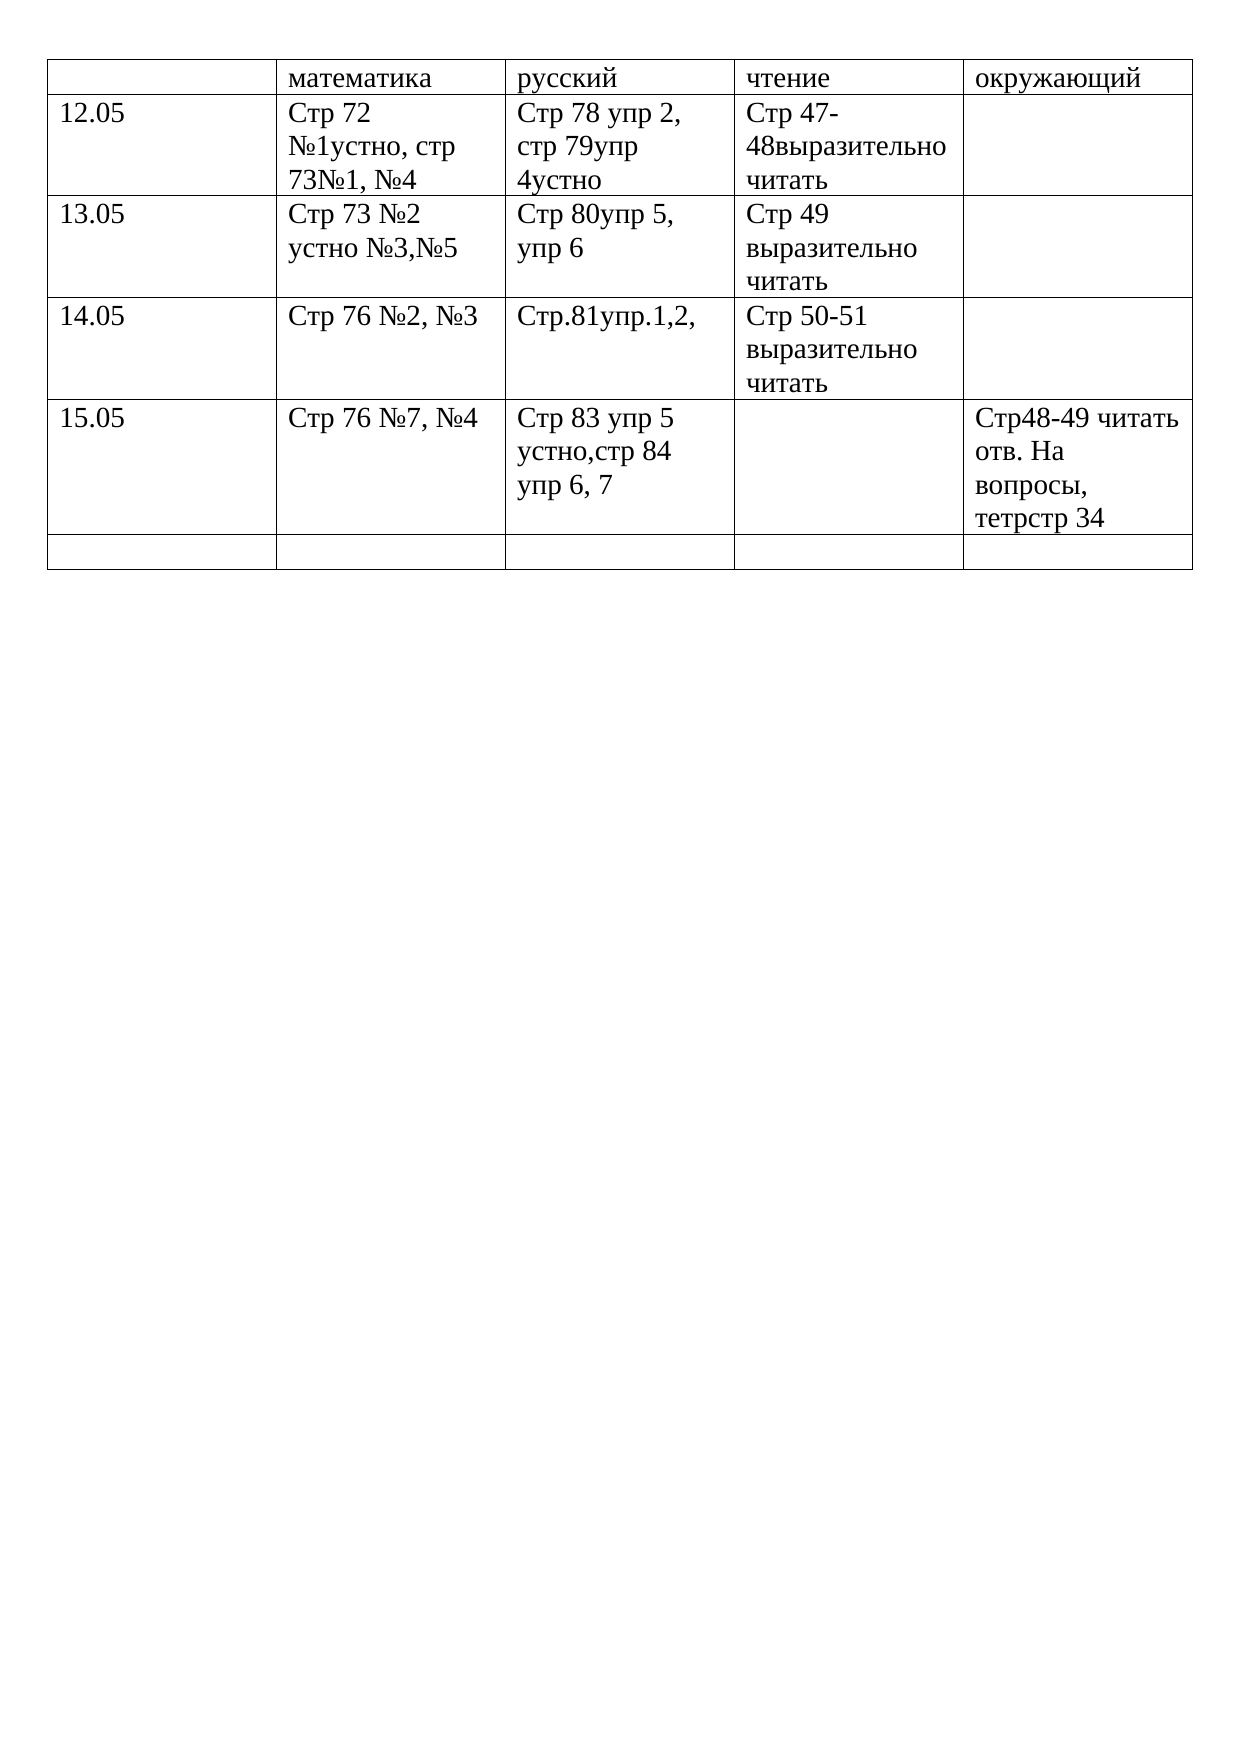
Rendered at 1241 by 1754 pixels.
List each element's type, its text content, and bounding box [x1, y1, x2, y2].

table_cell [964, 196, 1192, 297]
table_cell Стр.81упр.1,2, [506, 298, 734, 399]
table_cell Стр 73 №2 устно №3,№5 [277, 196, 505, 297]
table_cell Стр 83 упр 5 устно,стр 84 упр 6, 7 [506, 400, 734, 534]
table_cell [735, 400, 963, 534]
table_header окружающий [964, 60, 1192, 94]
table_header математика [277, 60, 505, 94]
table_cell [735, 535, 963, 568]
table_cell Стр48-49 читать отв. На вопросы, тетрстр 34 [964, 400, 1192, 534]
table_cell Стр 49 выразительно читать [735, 196, 963, 297]
table_cell [48, 535, 276, 568]
table_cell [964, 535, 1192, 568]
table_cell [964, 298, 1192, 399]
table_cell Стр 76 №2, №3 [277, 298, 505, 399]
table_cell 14.05 [48, 298, 276, 399]
table_cell [506, 535, 734, 568]
table_header [48, 60, 276, 94]
table_cell 15.05 [48, 400, 276, 534]
table_cell [277, 535, 505, 568]
table_cell Стр 72 №1устно, стр 73№1, №4 [277, 95, 505, 195]
table_cell Стр 47-48выразительно читать [735, 95, 963, 195]
table_cell 12.05 [48, 95, 276, 195]
table_cell Стр 80упр 5, упр 6 [506, 196, 734, 297]
table_cell Стр 50-51 выразительно читать [735, 298, 963, 399]
table_cell Стр 76 №7, №4 [277, 400, 505, 534]
table_cell 13.05 [48, 196, 276, 297]
table_cell [964, 95, 1192, 195]
table_cell Стр 78 упр 2, стр 79упр 4устно [506, 95, 734, 195]
table_header чтение [735, 60, 963, 94]
table_header русский [506, 60, 734, 94]
